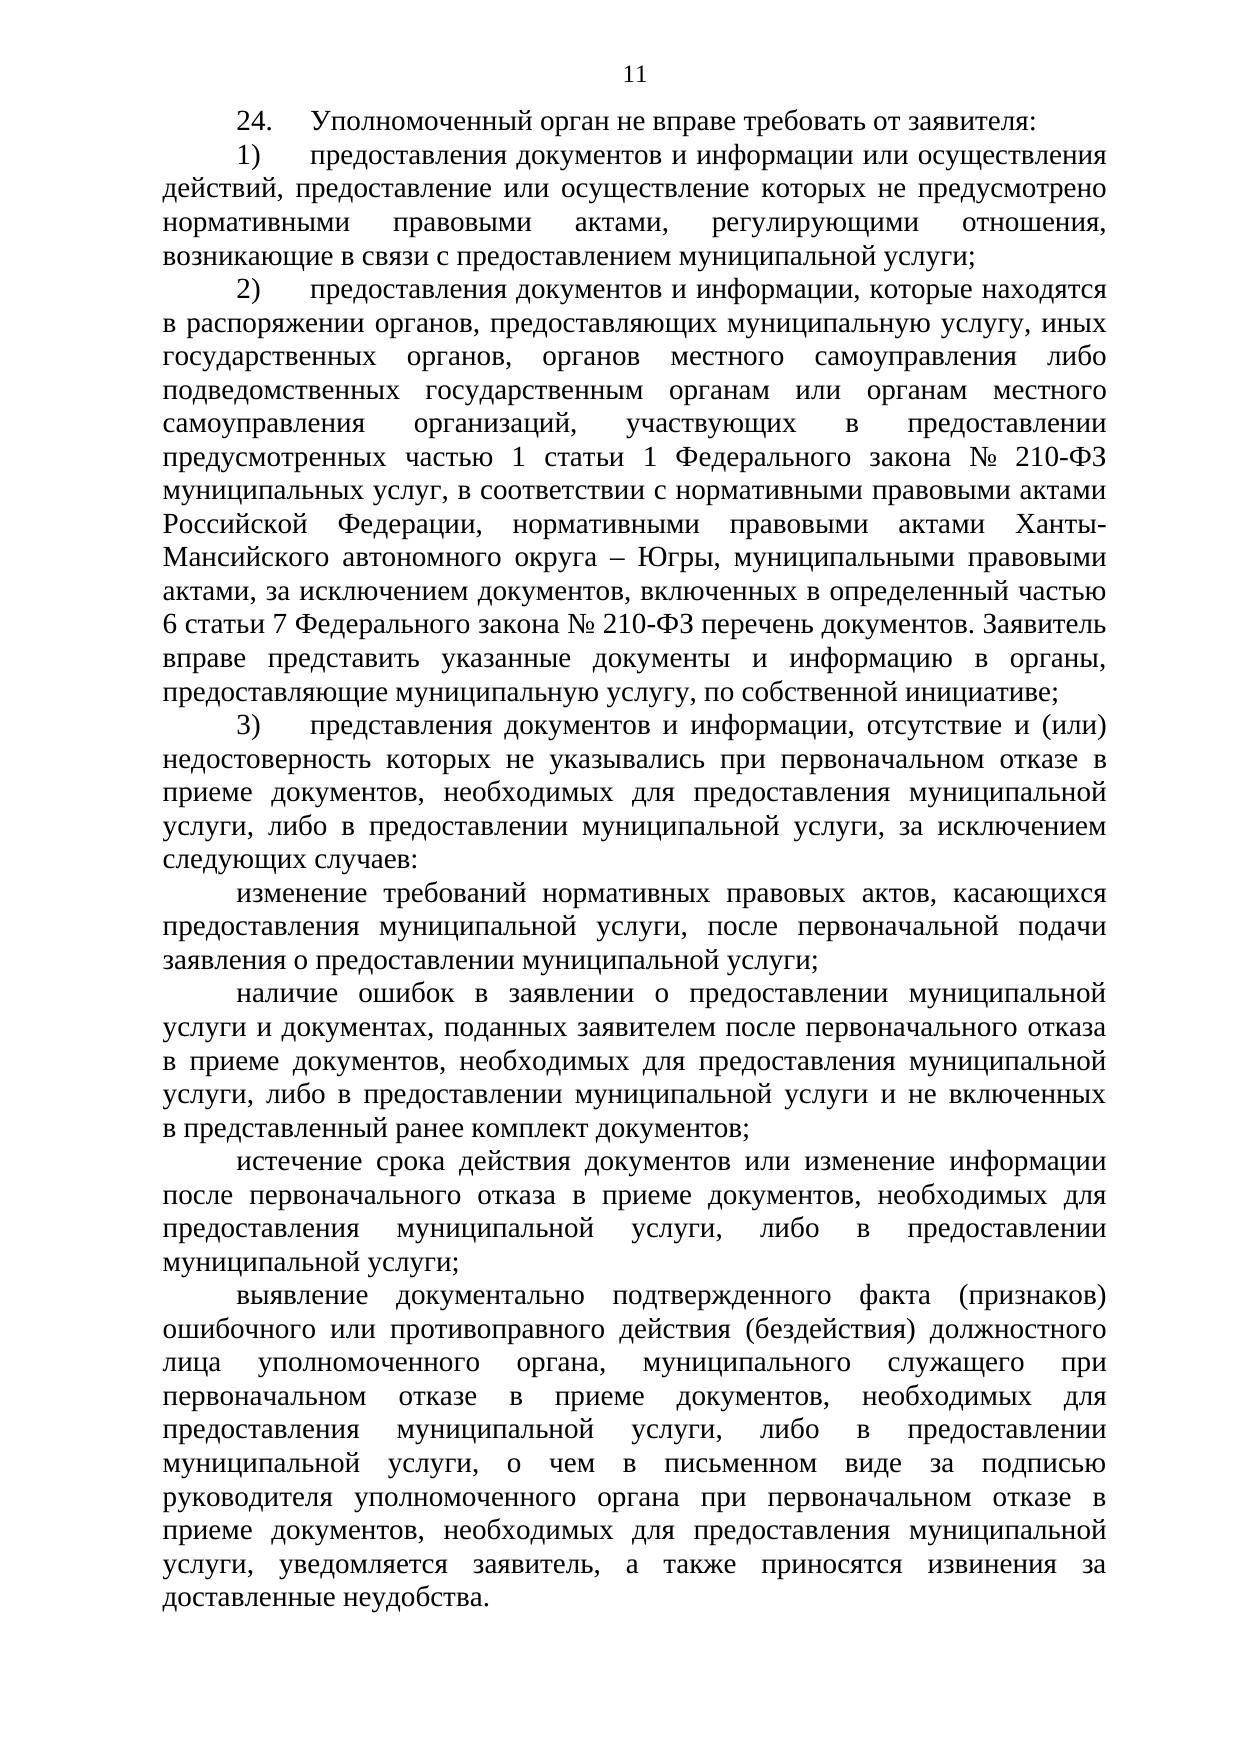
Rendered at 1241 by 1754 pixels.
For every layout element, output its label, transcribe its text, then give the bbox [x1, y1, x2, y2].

text изменение требований нормативных правовых актов, касающихся предоставления муниципальной услуги, после первоначальной подачи заявления о предоставлении муниципальной услуги; [162, 875, 1107, 976]
list представления документов и информации, отсутствие и (или) недостоверность которых не указывались при первоначальном отказе в приеме документов, необходимых для предоставления муниципальной услуги, либо в предоставлении муниципальной услуги, за исключением следующих случаев: [162, 707, 1107, 875]
list предоставления документов и информации или осуществления действий, предоставление или осуществление которых не предусмотрено нормативными правовыми актами, регулирующими отношения, возникающие в связи с предоставлением муниципальной услуги; [162, 137, 1107, 271]
text наличие ошибок в заявлении о предоставлении муниципальной услуги и документах, поданных заявителем после первоначального отказа в приеме документов, необходимых для предоставления муниципальной услуги, либо в предоставлении муниципальной услуги и не включенных в представленный ранее комплект документов; [162, 976, 1107, 1143]
list Уполномоченный орган не вправе требовать от заявителя: [162, 103, 1107, 137]
text истечение срока действия документов или изменение информации после первоначального отказа в приеме документов, необходимых для предоставления муниципальной услуги, либо в предоставлении муниципальной услуги; [162, 1143, 1107, 1277]
text выявление документально подтвержденного факта (признаков) ошибочного или противоправного действия (бездействия) должностного лица уполномоченного органа, муниципального служащего при первоначальном отказе в приеме документов, необходимых для предоставления муниципальной услуги, либо в предоставлении муниципальной услуги, о чем в письменном виде за подписью руководителя уполномоченного органа при первоначальном отказе в приеме документов, необходимых для предоставления муниципальной услуги, уведомляется заявитель, а также приносятся извинения за доставленные неудобства. [162, 1277, 1107, 1613]
list предоставления документов и информации, которые находятся в распоряжении органов, предоставляющих муниципальную услугу, иных государственных органов, органов местного самоуправления либо подведомственных государственным органам или органам местного самоуправления организаций, участвующих в предоставлении предусмотренных частью 1 статьи 1 Федерального закона № 210-ФЗ муниципальных услуг, в соответствии с нормативными правовыми актами Российской Федерации, нормативными правовыми актами Ханты-Мансийского автономного округа – Югры, муниципальными правовыми актами, за исключением документов, включенных в определенный частью 6 статьи 7 Федерального закона № 210-ФЗ перечень документов. Заявитель вправе представить указанные документы и информацию в органы, предоставляющие муниципальную услугу, по собственной инициативе; [162, 271, 1107, 707]
